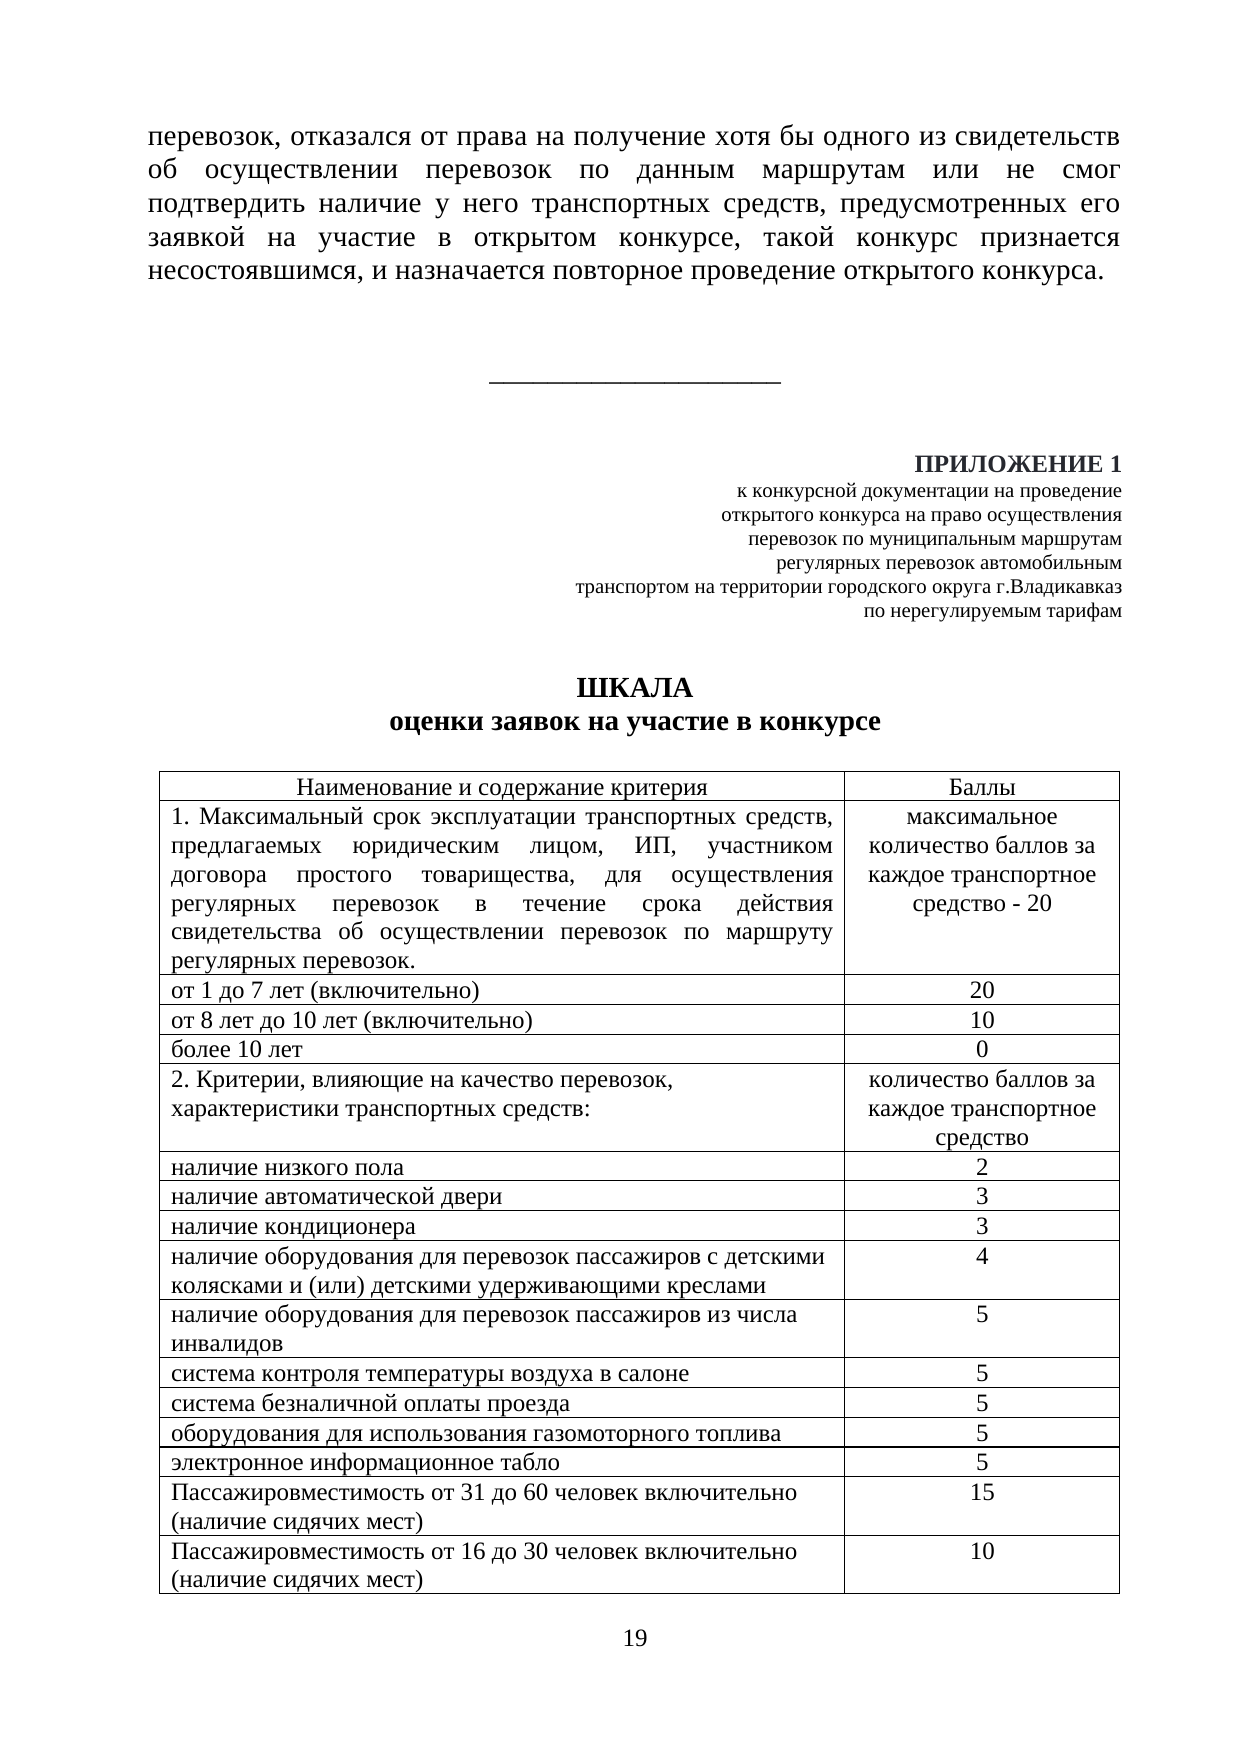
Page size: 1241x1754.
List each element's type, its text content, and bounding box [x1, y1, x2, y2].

text ШКАЛА [148, 670, 1122, 703]
table_cell 4 [845, 1241, 1119, 1298]
text регулярных перевозок автомобильным [148, 550, 1122, 574]
text по нерегулируемым тарифам [148, 598, 1122, 622]
text ____________________ [148, 353, 1122, 386]
text к конкурсной документации на проведение [148, 477, 1122, 502]
table_cell более 10 лет [160, 1035, 844, 1063]
table_cell 3 [845, 1211, 1119, 1240]
table_cell 5 [845, 1300, 1119, 1357]
text транспортом на территории городского округа г.Владикавказ [148, 574, 1122, 598]
table_cell 5 [845, 1448, 1119, 1476]
table_cell наличие оборудования для перевозок пассажиров с детскими колясками и (или) детскими удерживающими креслами [160, 1241, 844, 1298]
table_cell 2. Критерии, влияющие на качество перевозок, характеристики транспортных средств: [160, 1064, 844, 1151]
table_cell наличие кондиционера [160, 1211, 844, 1240]
table_header Наименование и содержание критерия [160, 772, 844, 800]
table_cell оборудования для использования газомоторного топлива [160, 1418, 844, 1446]
text оценки заявок на участие в конкурсе [148, 703, 1122, 737]
table_cell система безналичной оплаты проезда [160, 1388, 844, 1417]
table_cell 5 [845, 1418, 1119, 1446]
text перевозок по муниципальным маршрутам [148, 526, 1122, 550]
table_cell 0 [845, 1035, 1119, 1063]
table_cell от 8 лет до 10 лет (включительно) [160, 1005, 844, 1033]
table_cell Пассажировместимость от 31 до 60 человек включительно (наличие сидячих мест) [160, 1477, 844, 1535]
table_cell от 1 до 7 лет (включительно) [160, 975, 844, 1004]
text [148, 118, 1122, 286]
table_cell система контроля температуры воздуха в салоне [160, 1358, 844, 1387]
table_cell электронное информационное табло [160, 1448, 844, 1476]
table_cell наличие автоматической двери [160, 1181, 844, 1210]
table_cell наличие оборудования для перевозок пассажиров из числа инвалидов [160, 1300, 844, 1357]
text открытого конкурса на право осуществления [148, 502, 1122, 526]
table_cell Пассажировместимость от 16 до 30 человек включительно (наличие сидячих мест) [160, 1536, 844, 1593]
table_cell 10 [845, 1005, 1119, 1033]
table_cell 5 [845, 1388, 1119, 1417]
table_cell 20 [845, 975, 1119, 1004]
text ПРИЛОЖЕНИЕ 1 [148, 449, 1122, 477]
table_cell 3 [845, 1181, 1119, 1210]
table_cell количество баллов за каждое транспортное средство [845, 1064, 1119, 1151]
table_cell 1. Максимальный срок эксплуатации транспортных средств, предлагаемых юридическим лицом, ИП, участником договора простого товарищества, для осуществления регулярных перевозок в течение срока действия свидетельства об осуществлении перевозок по маршруту регулярных перевозок. [160, 801, 844, 974]
table_cell 2 [845, 1152, 1119, 1180]
table_cell наличие низкого пола [160, 1152, 844, 1180]
table_cell 10 [845, 1536, 1119, 1593]
table_cell максимальное количество баллов за каждое транспортное средство - 20 [845, 801, 1119, 974]
table_cell 5 [845, 1358, 1119, 1387]
table_cell 15 [845, 1477, 1119, 1535]
table_header Баллы [845, 772, 1119, 800]
